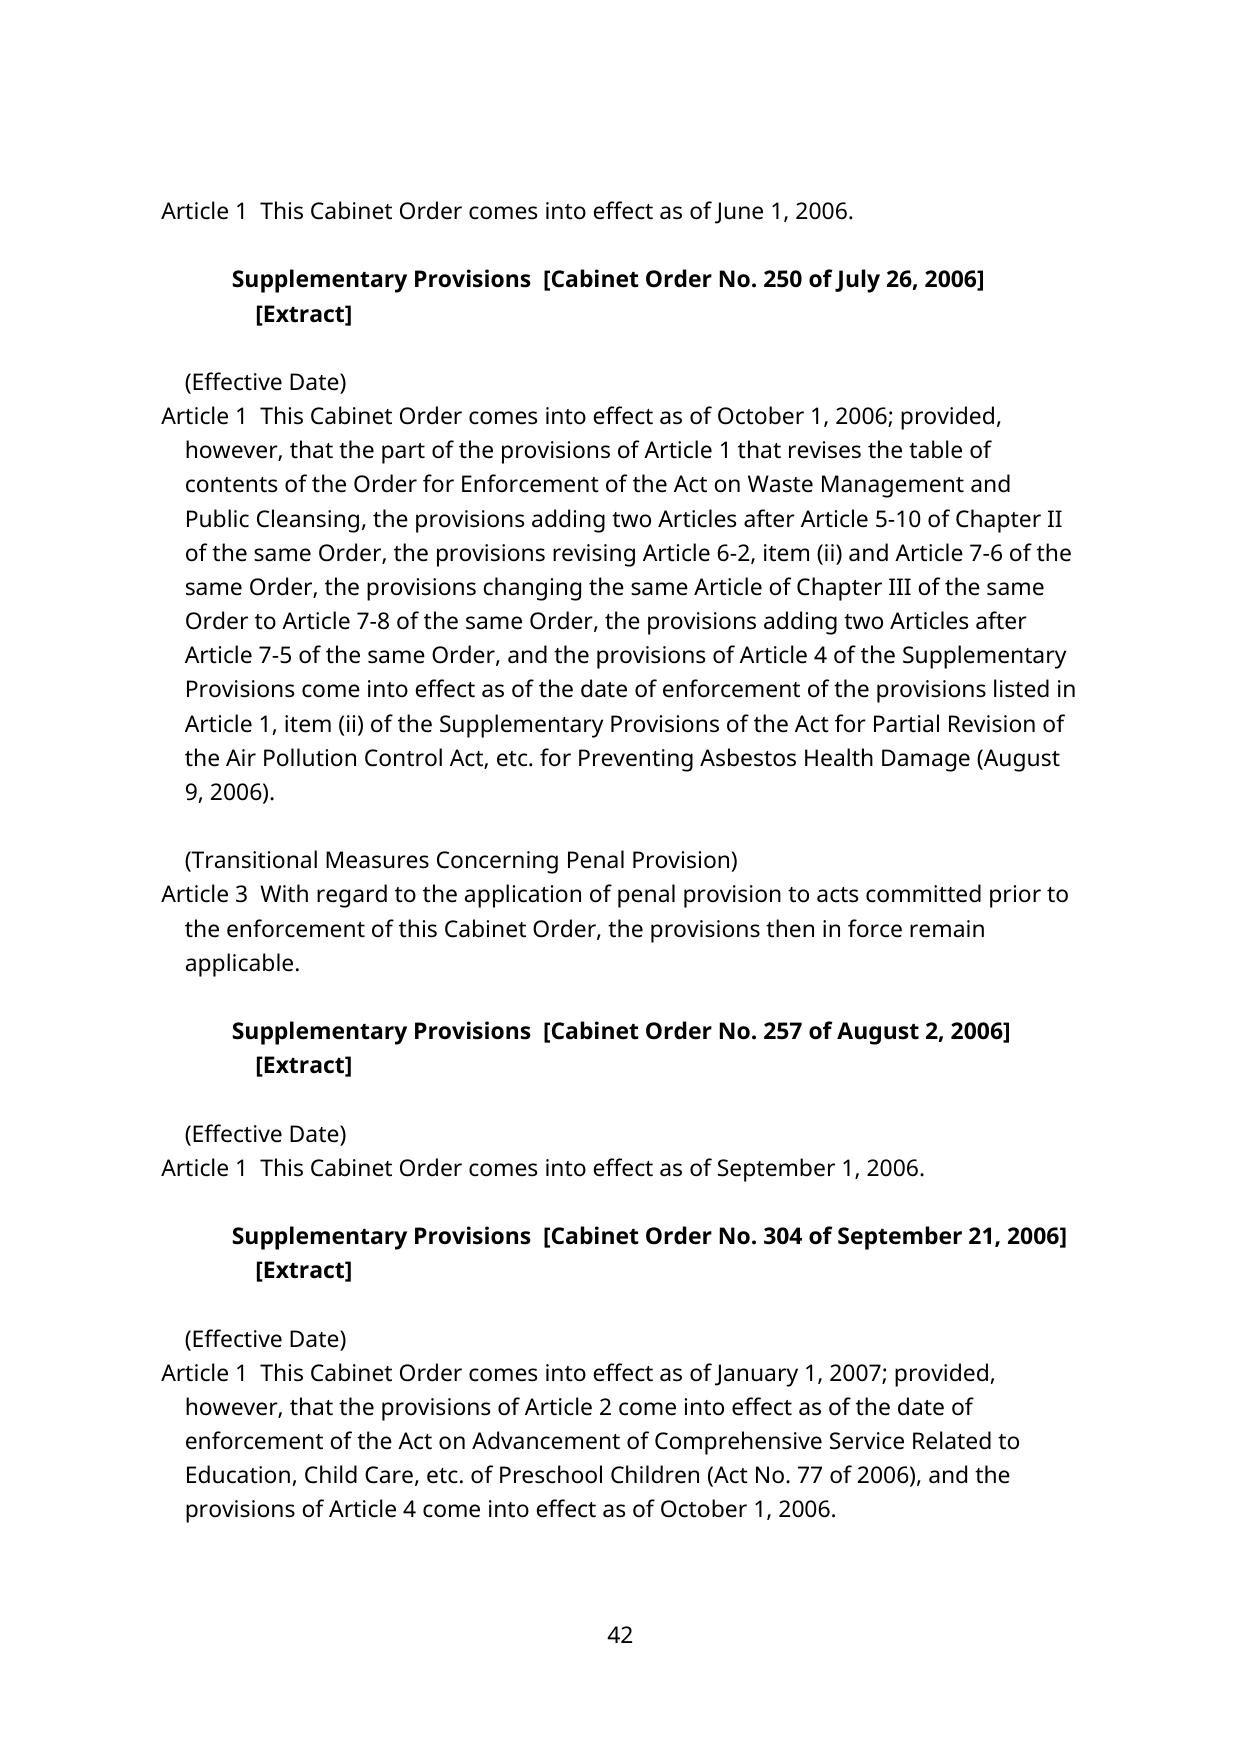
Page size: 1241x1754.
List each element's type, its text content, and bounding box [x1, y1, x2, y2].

text Supplementary Provisions [Cabinet Order No. 250 of July 26, 2006] [Extract] [230, 262, 1079, 330]
text Article 1 This Cabinet Order comes into effect as of October 1, 2006; provided, however, that the part of the provisions of Article 1 that revises the table of contents of the Order for Enforcement of the Act on Waste Management and Public Cleansing, the provisions adding two Articles after Article 5-10 of Chapter II of the same Order, the provisions revising Article 6-2, item (ii) and Article 7-6 of the same Order, the provisions changing the same Article of Chapter III of the same Order to Article 7-8 of the same Order, the provisions adding two Articles after Article 7-5 of the same Order, and the provisions of Article 4 of the Supplementary Provisions come into effect as of the date of enforcement of the provisions listed in Article 1, item (ii) of the Supplementary Provisions of the Act for Partial Revision of the Air Pollution Control Act, etc. for Preventing Asbestos Health Damage (August 9, 2006). [161, 399, 1079, 809]
text Supplementary Provisions [Cabinet Order No. 257 of August 2, 2006] [Extract] [230, 1014, 1079, 1082]
text Article 1 This Cabinet Order comes into effect as of January 1, 2007; provided, however, that the provisions of Article 2 come into effect as of the date of enforcement of the Act on Advancement of Comprehensive Service Related to Education, Child Care, etc. of Preschool Children (Act No. 77 of 2006), and the provisions of Article 4 come into effect as of October 1, 2006. [161, 1355, 1079, 1526]
text Supplementary Provisions [Cabinet Order No. 304 of September 21, 2006] [Extract] [230, 1219, 1079, 1287]
text (Effective Date) [184, 1116, 1079, 1150]
text Article 1 This Cabinet Order comes into effect as of September 1, 2006. [161, 1150, 1079, 1184]
text (Effective Date) [184, 1321, 1079, 1355]
text Article 3 With regard to the application of penal provision to acts committed prior to the enforcement of this Cabinet Order, the provisions then in force remain applicable. [161, 877, 1079, 979]
text (Effective Date) [184, 364, 1079, 399]
text Article 1 This Cabinet Order comes into effect as of June 1, 2006. [161, 194, 1079, 228]
text (Transitional Measures Concerning Penal Provision) [184, 843, 1079, 877]
